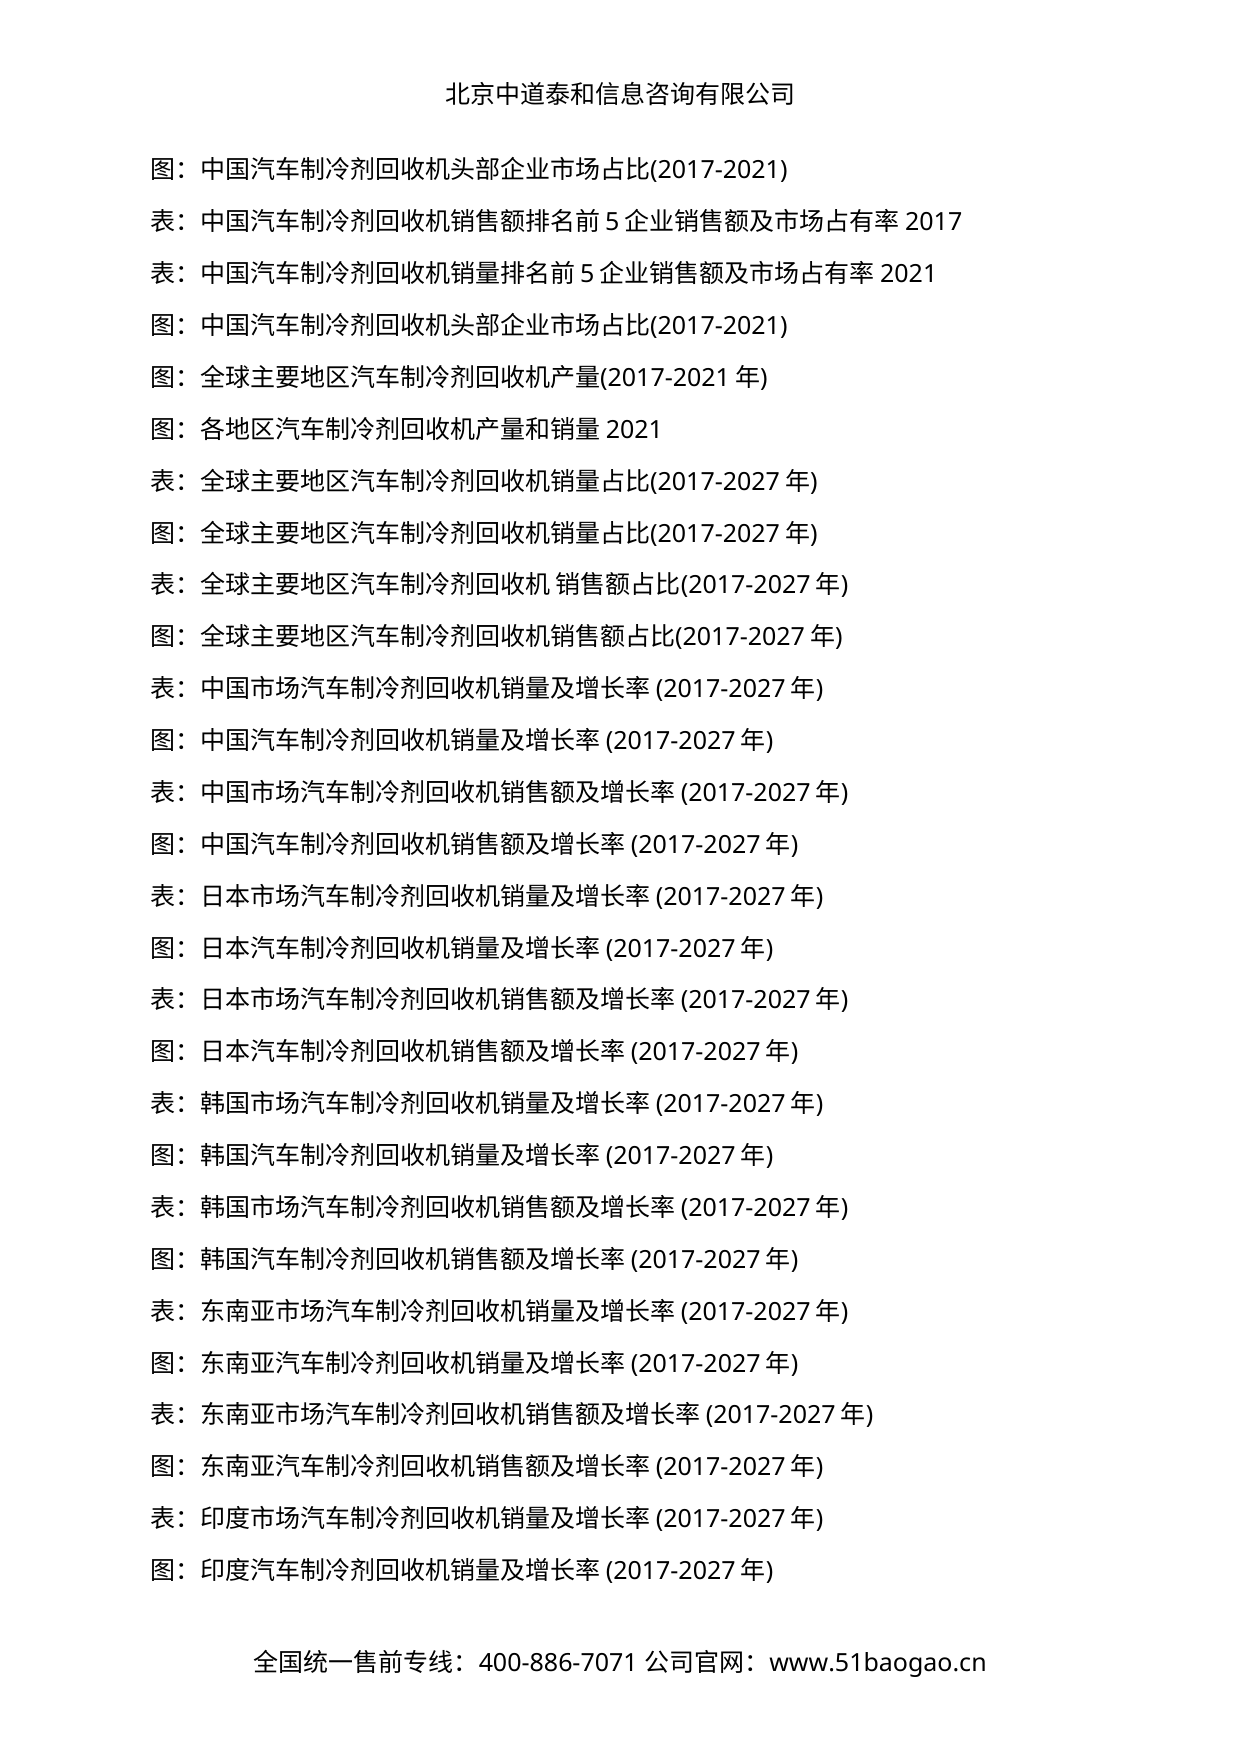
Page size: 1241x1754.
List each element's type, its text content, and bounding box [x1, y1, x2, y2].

text 表：中国汽车制冷剂回收机销量排名前5企业销售额及市场占有率 2021 [150, 254, 1090, 290]
text 表：中国市场汽车制冷剂回收机销售额及增长率 (2017-2027年) [150, 772, 1090, 809]
text 表：东南亚市场汽车制冷剂回收机销量及增长率 (2017-2027年) [150, 1291, 1090, 1327]
text 图：韩国汽车制冷剂回收机销售额及增长率 (2017-2027年) [150, 1239, 1090, 1276]
text 表：中国市场汽车制冷剂回收机销量及增长率 (2017-2027年) [150, 669, 1090, 705]
text 图：各地区汽车制冷剂回收机产量和销量 2021 [150, 409, 1090, 446]
text 图：全球主要地区汽车制冷剂回收机销量占比(2017-2027年) [150, 513, 1090, 549]
text 表：日本市场汽车制冷剂回收机销量及增长率 (2017-2027年) [150, 876, 1090, 912]
text 表：东南亚市场汽车制冷剂回收机销售额及增长率 (2017-2027年) [150, 1395, 1090, 1431]
text 图：中国汽车制冷剂回收机销量及增长率 (2017-2027年) [150, 721, 1090, 757]
text 表：印度市场汽车制冷剂回收机销量及增长率 (2017-2027年) [150, 1499, 1090, 1535]
text 图：东南亚汽车制冷剂回收机销售额及增长率 (2017-2027年) [150, 1447, 1090, 1483]
text 表：全球主要地区汽车制冷剂回收机销量占比(2017-2027年) [150, 461, 1090, 497]
text 图：全球主要地区汽车制冷剂回收机产量(2017-2021年) [150, 357, 1090, 394]
text 图：中国汽车制冷剂回收机头部企业市场占比(2017-2021) [150, 306, 1090, 342]
text 表：韩国市场汽车制冷剂回收机销量及增长率 (2017-2027年) [150, 1084, 1090, 1120]
text 表：韩国市场汽车制冷剂回收机销售额及增长率 (2017-2027年) [150, 1187, 1090, 1224]
text 图：全球主要地区汽车制冷剂回收机销售额占比(2017-2027年) [150, 617, 1090, 653]
text 表：中国汽车制冷剂回收机销售额排名前5企业销售额及市场占有率 2017 [150, 202, 1090, 238]
text 表：全球主要地区汽车制冷剂回收机 销售额占比(2017-2027年) [150, 565, 1090, 601]
text 图：东南亚汽车制冷剂回收机销量及增长率 (2017-2027年) [150, 1343, 1090, 1379]
text 图：日本汽车制冷剂回收机销售额及增长率 (2017-2027年) [150, 1032, 1090, 1068]
text 图：印度汽车制冷剂回收机销量及增长率 (2017-2027年) [150, 1551, 1090, 1587]
text 表：日本市场汽车制冷剂回收机销售额及增长率 (2017-2027年) [150, 980, 1090, 1016]
text 图：日本汽车制冷剂回收机销量及增长率 (2017-2027年) [150, 928, 1090, 964]
text 图：中国汽车制冷剂回收机头部企业市场占比(2017-2021) [150, 150, 1090, 186]
text 图：中国汽车制冷剂回收机销售额及增长率 (2017-2027年) [150, 824, 1090, 861]
text 图：韩国汽车制冷剂回收机销量及增长率 (2017-2027年) [150, 1136, 1090, 1172]
